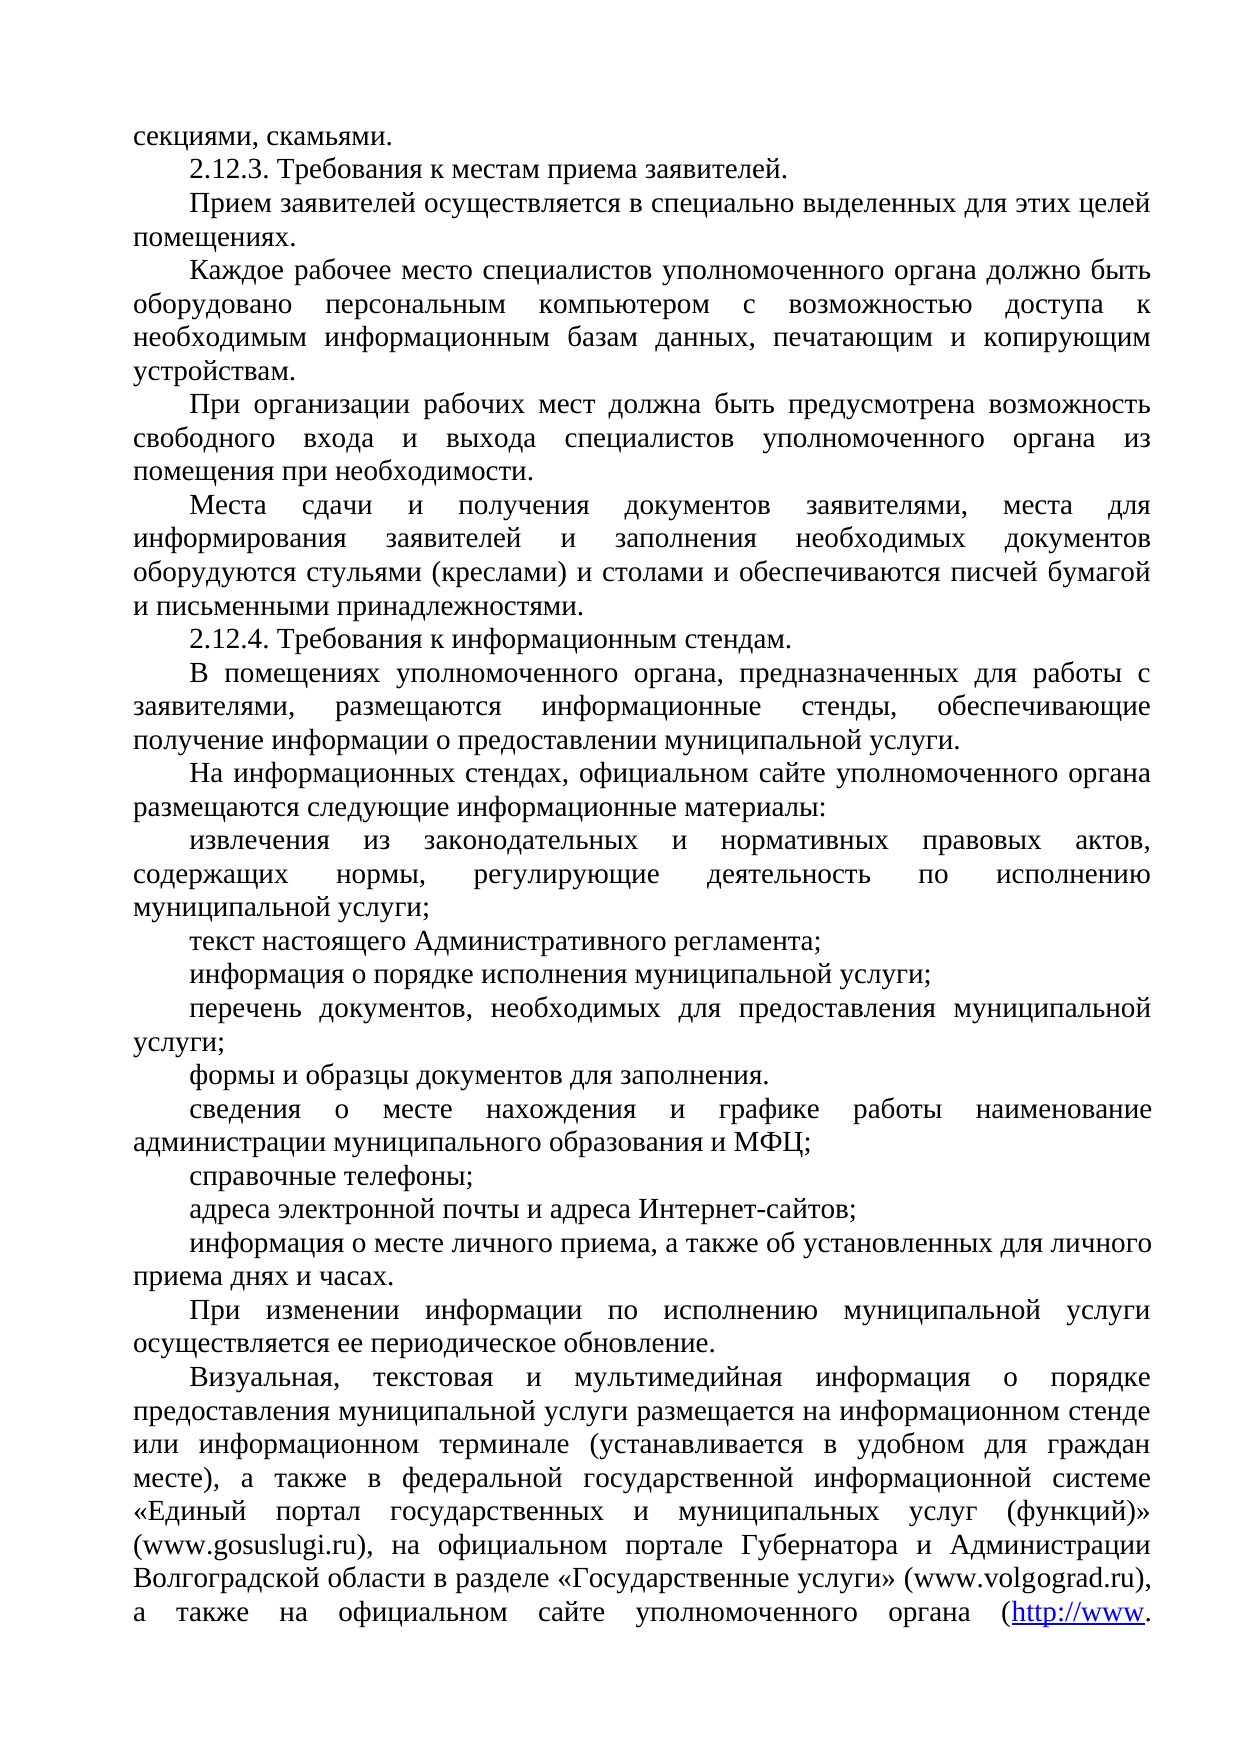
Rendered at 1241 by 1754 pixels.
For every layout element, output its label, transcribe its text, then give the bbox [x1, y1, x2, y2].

text При изменении информации по исполнению муниципальной услуги осуществляется ее периодическое обновление. [133, 1292, 1152, 1359]
text 2.12.3. Требования к местам приема заявителей. [133, 152, 1152, 185]
text В помещениях уполномоченного органа, предназначенных для работы с заявителями, размещаются информационные стенды, обеспечивающие получение информации о предоставлении муниципальной услуги. [133, 655, 1152, 755]
text справочные телефоны; [133, 1158, 1153, 1191]
text текст настоящего Административного регламента; [133, 923, 1152, 957]
text При организации рабочих мест должна быть предусмотрена возможность свободного входа и выхода специалистов уполномоченного органа из помещения при необходимости. [133, 386, 1152, 487]
text 2.12.4. Требования к информационным стендам. [133, 621, 1152, 655]
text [133, 1359, 1152, 1627]
text извлечения из законодательных и нормативных правовых актов, содержащих нормы, регулирующие деятельность по исполнению муниципальной услуги; [133, 822, 1152, 923]
text перечень документов, необходимых для предоставления муниципальной услуги; [133, 990, 1152, 1057]
text На информационных стендах, официальном сайте уполномоченного органа размещаются следующие информационные материалы: [133, 755, 1152, 822]
text формы и образцы документов для заполнения. [133, 1057, 1152, 1091]
text адреса электронной почты и адреса Интернет-сайтов; [133, 1191, 1153, 1225]
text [133, 118, 1152, 152]
text информация о месте личного приема, а также об установленных для личного приема днях и часах. [133, 1225, 1153, 1292]
text Места сдачи и получения документов заявителями, места для информирования заявителей и заполнения необходимых документов оборудуются стульями (креслами) и столами и обеспечиваются писчей бумагой и письменными принадлежностями. [133, 487, 1152, 621]
text сведения о месте нахождения и графике работы наименование администрации муниципального образования и МФЦ; [133, 1091, 1153, 1158]
text информация о порядке исполнения муниципальной услуги; [133, 957, 1152, 990]
text Прием заявителей осуществляется в специально выделенных для этих целей помещениях. [133, 185, 1152, 252]
text Каждое рабочее место специалистов уполномоченного органа должно быть оборудовано персональным компьютером с возможностью доступа к необходимым информационным базам данных, печатающим и копирующим устройствам. [133, 252, 1152, 386]
